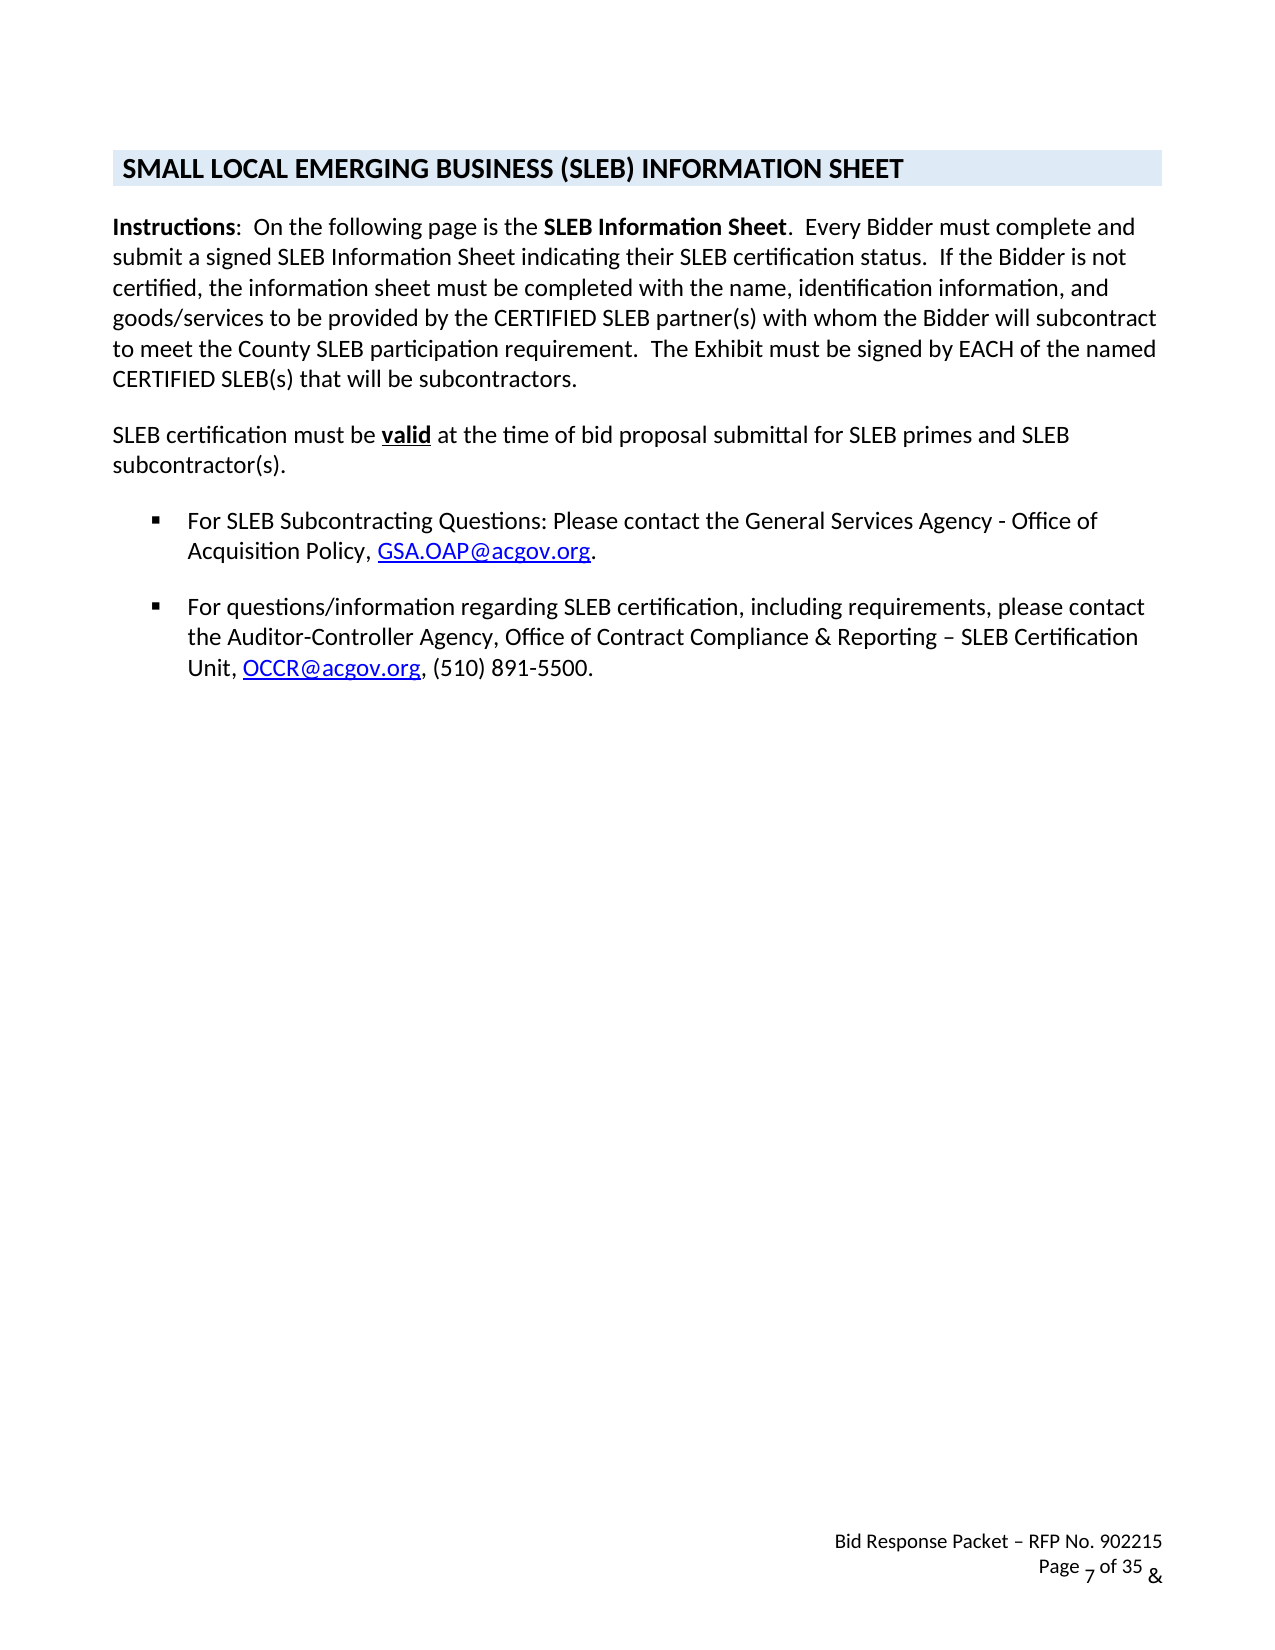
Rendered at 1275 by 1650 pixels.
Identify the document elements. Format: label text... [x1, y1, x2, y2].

list For SLEB Subcontracting Questions: Please contact the General Services Agency - Office of Acquisition Policy, GSA.OAP@acgov.org. [150, 505, 1162, 566]
list For questions/information regarding SLEB certification, including requirements, please contact the Auditor-Controller Agency, Office of Contract Compliance & Reporting – SLEB Certification Unit, OCCR@acgov.org, (510) 891-5500. [150, 591, 1162, 682]
text Instructions: On the following page is the SLEB Information Sheet. Every Bidder must complete and submit a signed SLEB Information Sheet indicating their SLEB certification status. If the Bidder is not certified, the information sheet must be completed with the name, identification information, and goods/services to be provided by the CERTIFIED SLEB partner(s) with whom the Bidder will subcontract to meet the County SLEB participation requirement. The Exhibit must be signed by EACH of the named CERTIFIED SLEB(s) that will be subcontractors. [112, 211, 1162, 394]
text SLEB certification must be valid at the time of bid proposal submittal for SLEB primes and SLEB subcontractor(s). [112, 419, 1162, 480]
table_header SMALL LOCAL EMERGING BUSINESS (SLEB) INFORMATION SHEET [113, 150, 1162, 186]
